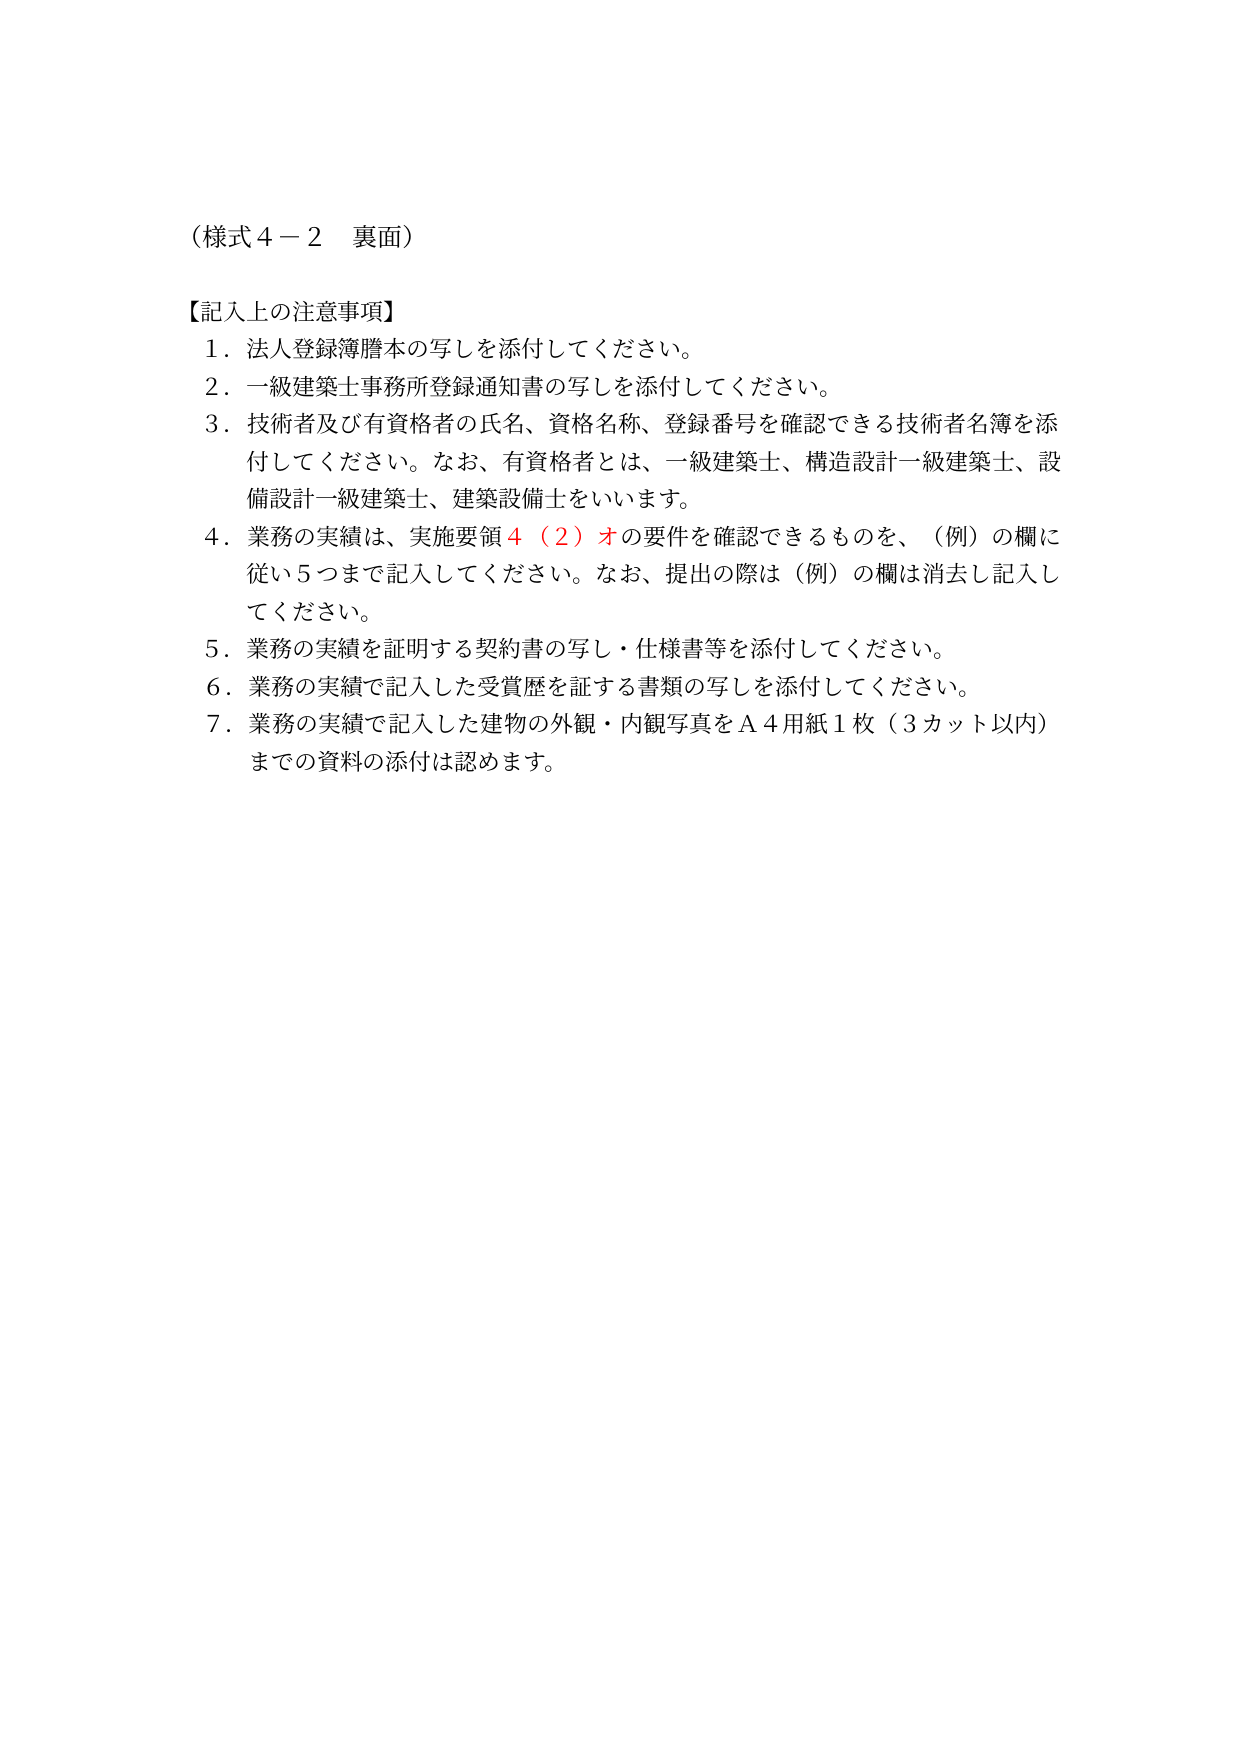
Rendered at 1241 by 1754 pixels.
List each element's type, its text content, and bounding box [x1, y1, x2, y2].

text （様式４－２ 裏面） [177, 217, 1063, 254]
text 【記入上の注意事項】 [177, 292, 1063, 329]
text ７．業務の実績で記入した建物の外観・内観写真をＡ４用紙１枚（３カット以内）までの資料の添付は認めます。 [202, 704, 1063, 779]
text ６．業務の実績で記入した受賞歴を証する書類の写しを添付してください。 [202, 667, 1063, 704]
text ５．業務の実績を証明する契約書の写し・仕様書等を添付してください。 [177, 629, 1063, 667]
text ２．一級建築士事務所登録通知書の写しを添付してください。 [177, 367, 1063, 404]
text ４．業務の実績は、実施要領４（２）オの要件を確認できるものを、（例）の欄に従い５つまで記入してください。なお、提出の際は（例）の欄は消去し記入してください。 [177, 517, 1063, 629]
text １．法人登録簿謄本の写しを添付してください。 [177, 329, 1063, 367]
text ３．技術者及び有資格者の氏名、資格名称、登録番号を確認できる技術者名簿を添付してください。なお、有資格者とは、一級建築士、構造設計一級建築士、設備設計一級建築士、建築設備士をいいます。 [177, 404, 1063, 517]
